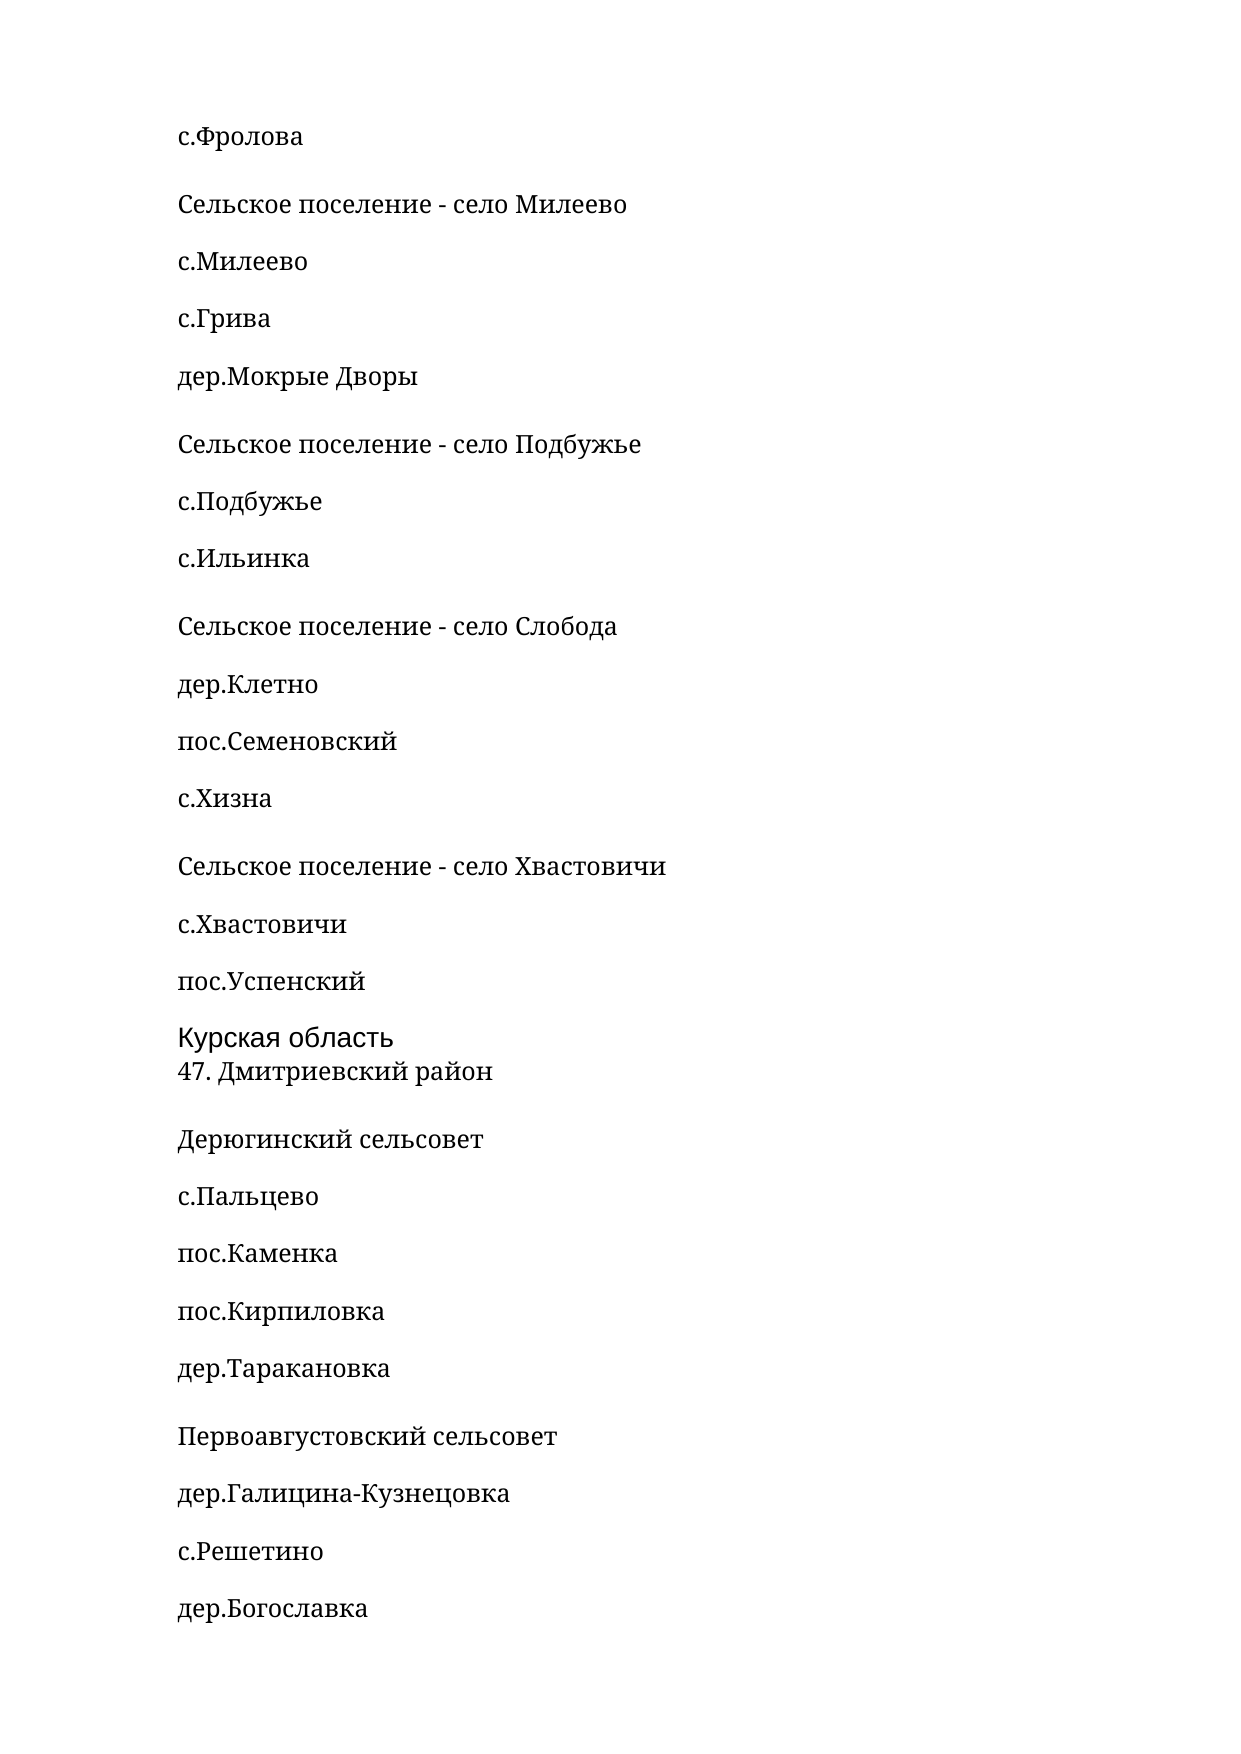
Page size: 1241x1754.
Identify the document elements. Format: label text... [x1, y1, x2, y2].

text с.Фролова Сельское поселение - село Милеево [177, 118, 1152, 220]
text с.Хизна Сельское поселение - село Хвастовичи [177, 781, 1152, 883]
text с.Решетино [177, 1533, 1152, 1567]
text дер.Клетно [177, 666, 1152, 700]
text с.Грива [177, 301, 1152, 335]
text дер.Галицина-Кузнецовка [177, 1476, 1152, 1510]
text пос.Успенский [177, 963, 1152, 998]
text пос.Кирпиловка [177, 1293, 1152, 1327]
text дер.Богославка [177, 1591, 1152, 1624]
text с.Хвастовичи [177, 906, 1152, 940]
text пос.Каменка [177, 1236, 1152, 1270]
text с.Милеево [177, 243, 1152, 278]
text с.Пальцевo [177, 1179, 1152, 1213]
text 47. Дмитриевский район Дерюгинский сельсовет [177, 1053, 1152, 1155]
text дер.Таракановка Первоавгустовский сельсовет [177, 1351, 1152, 1453]
text Курская область [177, 1021, 1152, 1053]
text с.Ильинка Сельское поселение - село Слобода [177, 541, 1152, 643]
text пос.Семеновский [177, 723, 1152, 758]
text с.Подбужье [177, 483, 1152, 518]
text дер.Мокрые Дворы Сельское поселение - село Подбужье [177, 358, 1152, 460]
